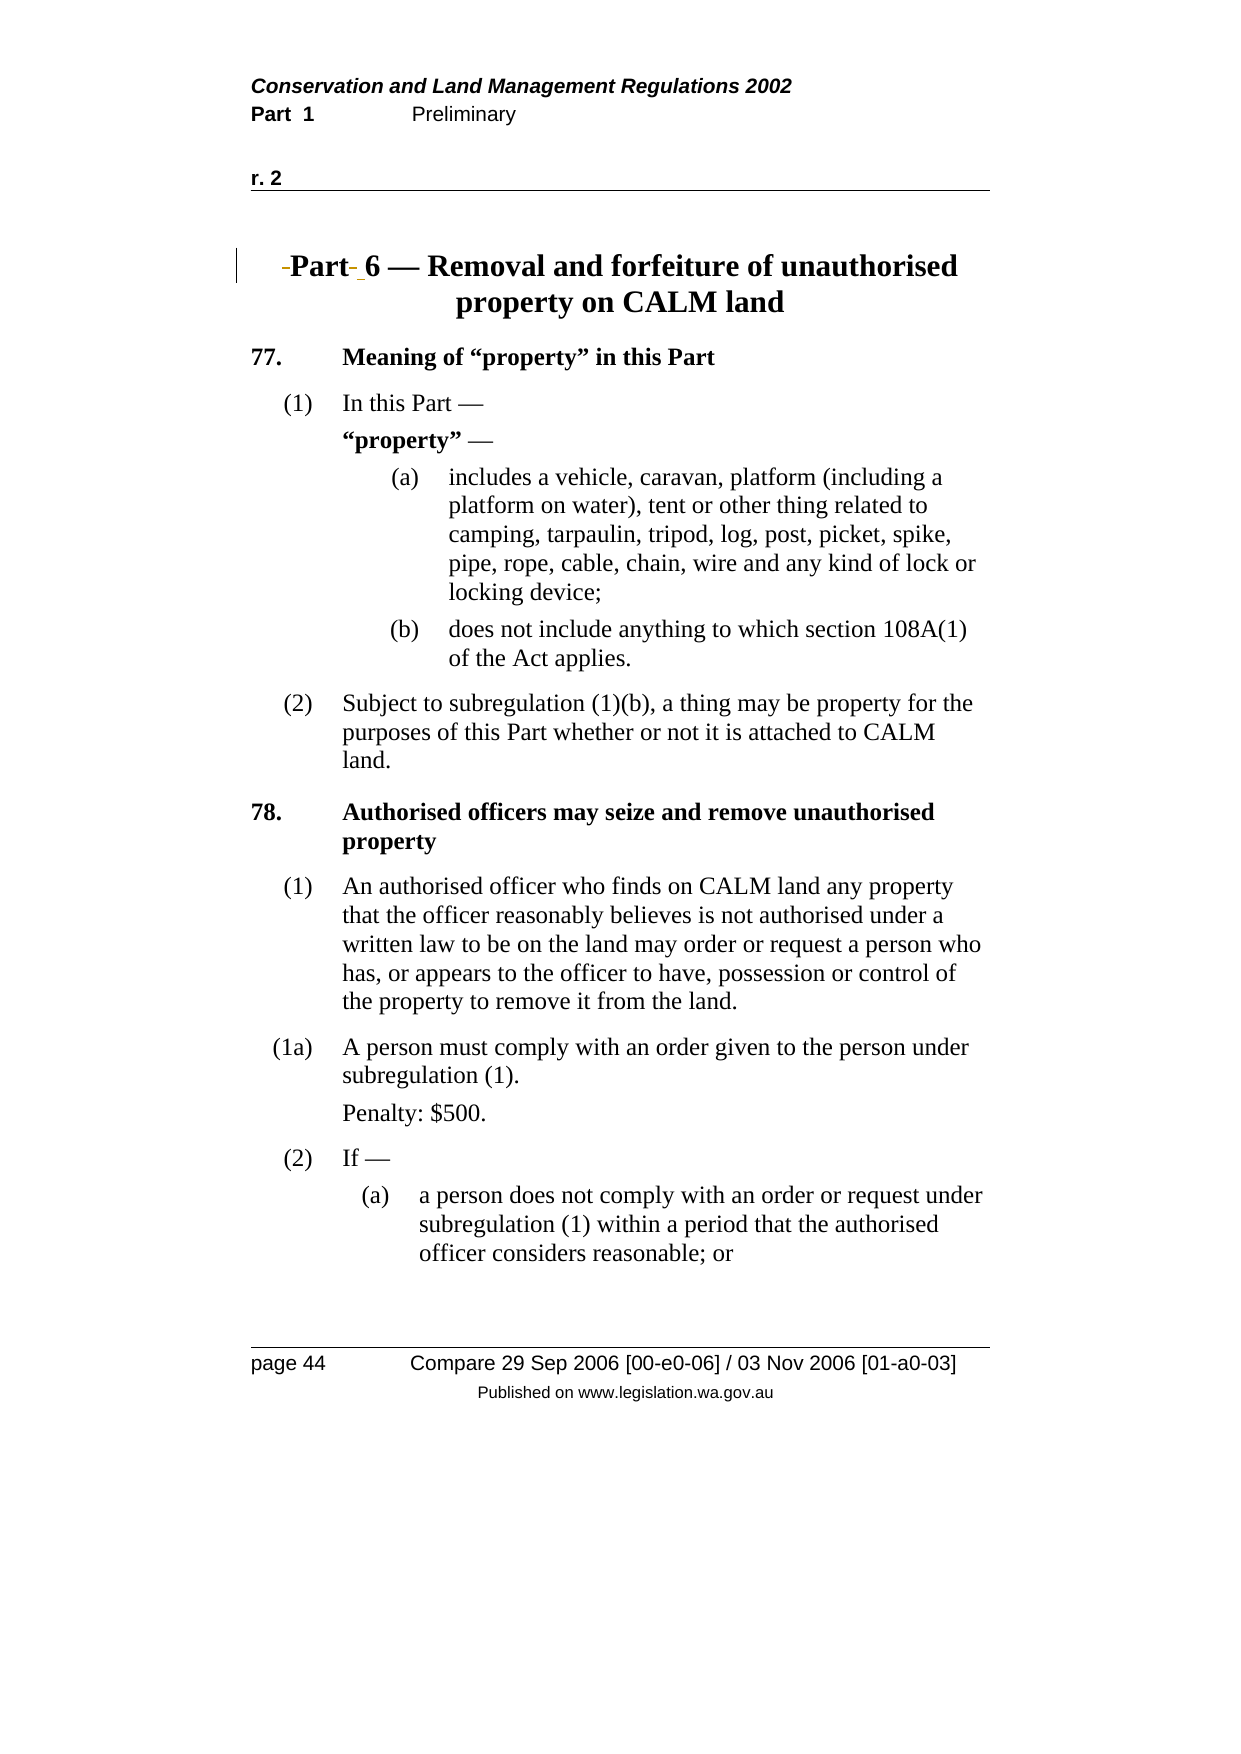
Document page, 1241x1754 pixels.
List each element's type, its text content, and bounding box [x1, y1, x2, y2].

text (1a) A person must comply with an order given to the person under subregulation (1). [251, 1032, 990, 1089]
text (1) An authorised officer who finds on CALM land any property that the officer reasonably believes is not authorised under a written law to be on the land may order or request a person who has, or appears to the officer to have, possession or control of the property to remove it from the land. [251, 871, 990, 1015]
subtitle Part6 — Removal and forfeiture of unauthorised property on CALM land [251, 247, 990, 319]
text (2) If — [251, 1143, 990, 1172]
subtitle 78. Authorised officers may seize and remove unauthorised property [251, 797, 990, 855]
text (a) a person does not comply with an order or request under subregulation (1) within a period that the authorised officer considers reasonable; or [251, 1180, 990, 1266]
subtitle 77. Meaning of “property” in this Part [251, 342, 990, 371]
text (a) includes a vehicle, caravan, platform (including a platform on water), tent or other thing related to camping, tarpaulin, tripod, log, post, picket, spike, pipe, rope, cable, chain, wire and any kind of lock or locking device; [251, 462, 990, 606]
text “property” — [251, 425, 990, 453]
text Penalty: $500. [251, 1098, 990, 1126]
text (b) does not include anything to which section 108A(1) of the Act applies. [251, 614, 990, 671]
text (2) Subject to subregulation (1)(b), a thing may be property for the purposes of this Part whether or not it is attached to CALM land. [251, 688, 990, 774]
text (1) In this Part — [251, 388, 990, 416]
